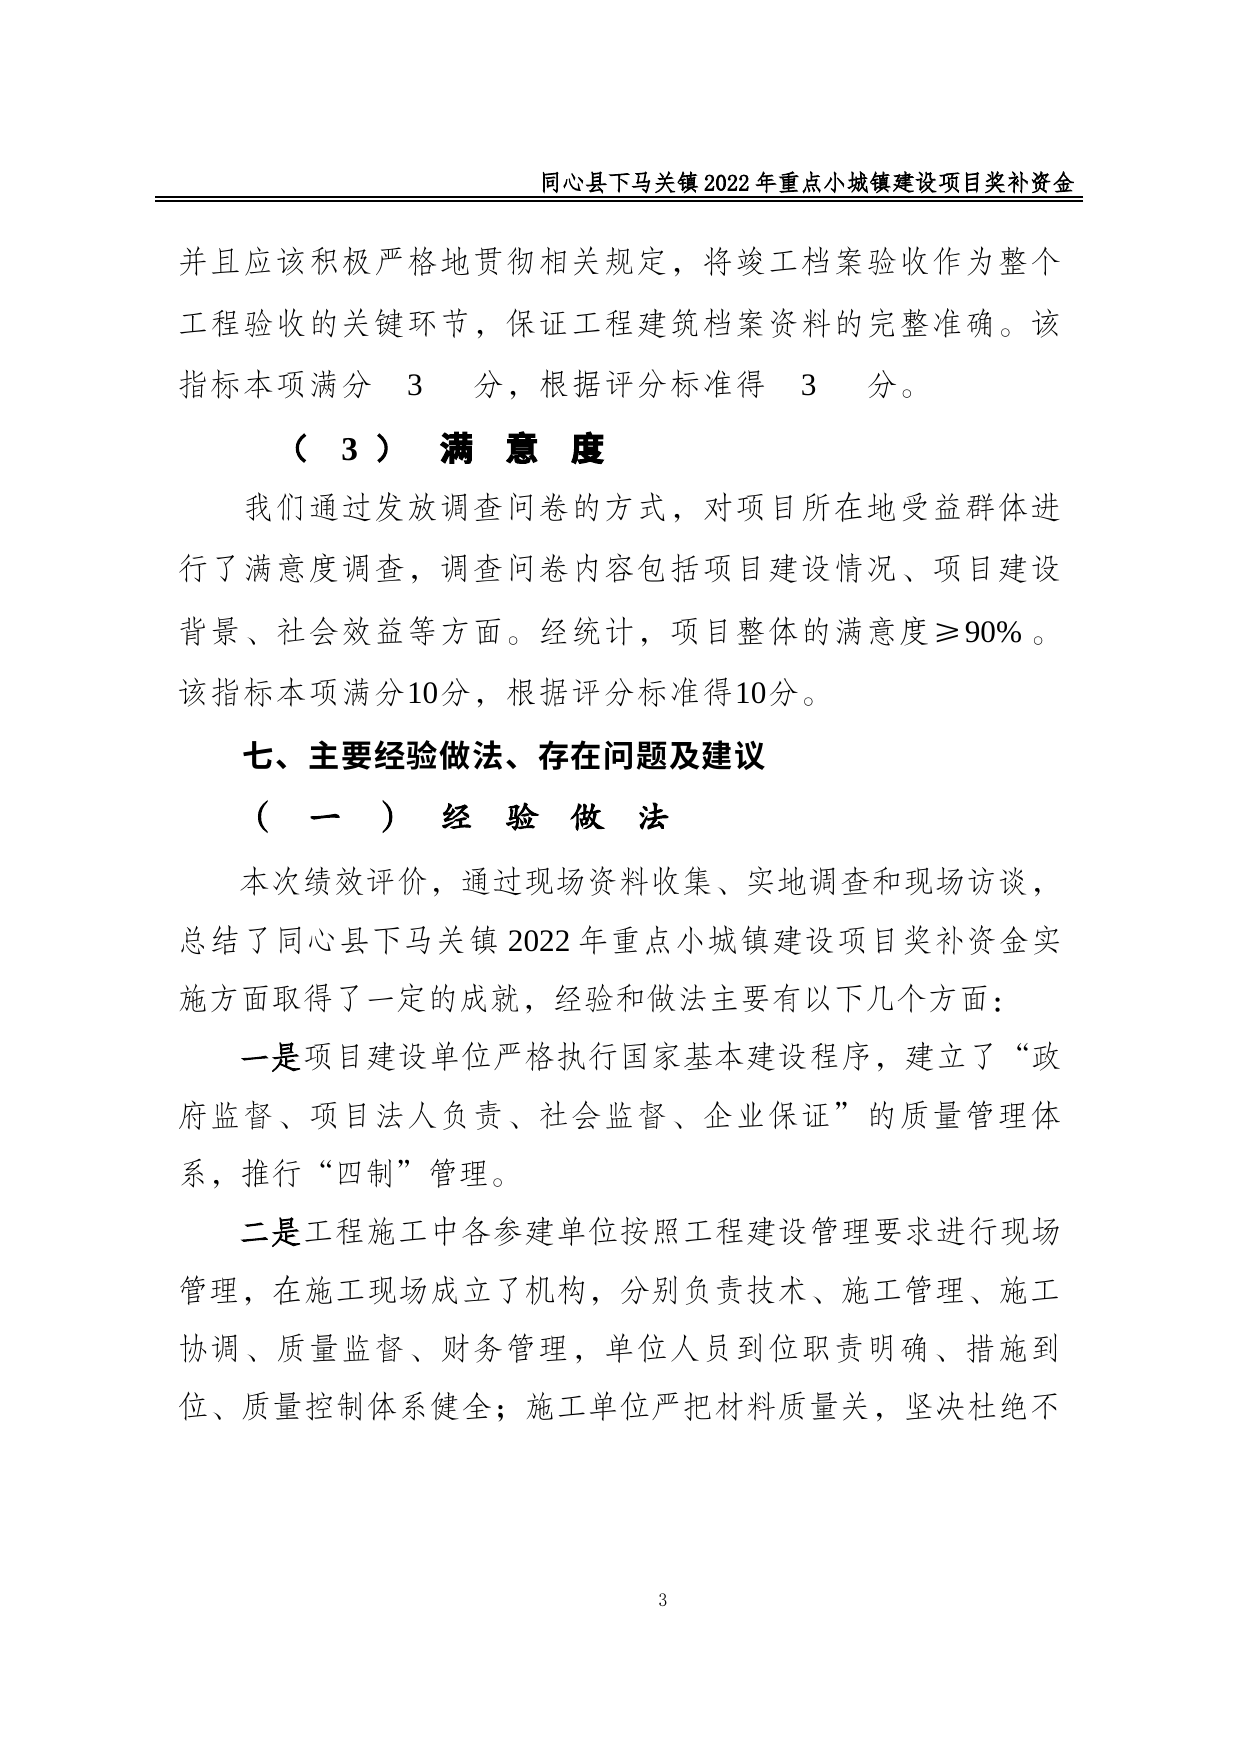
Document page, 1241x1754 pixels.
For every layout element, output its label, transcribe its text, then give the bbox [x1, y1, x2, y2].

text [177, 1196, 1063, 1429]
subtitle 七、主要经验做法、存在问题及建议 [177, 723, 1063, 785]
text 本次绩效评价，通过现场资料收集、实地调查和现场访谈，总结了同心县下马关镇2022年重点小城镇建设项目奖补资金实施方面取得了一定的成就，经验和做法主要有以下几个方面： [177, 846, 1063, 1021]
subtitle （3）满意度 [177, 417, 1063, 478]
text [177, 233, 1063, 417]
subtitle （一）经验做法 [177, 785, 1063, 846]
text 我们通过发放调查问卷的方式，对项目所在地受益群体进行了满意度调查，调查问卷内容包括项目建设情况、项目建设背景、社会效益等方面。经统计，项目整体的满意度≥90%。该指标本项满分10分，根据评分标准得10分。 [177, 478, 1063, 723]
text 一是项目建设单位严格执行国家基本建设程序，建立了“政府监督、项目法人负责、社会监督、企业保证”的质量管理体系，推行“四制”管理。 [177, 1021, 1063, 1196]
